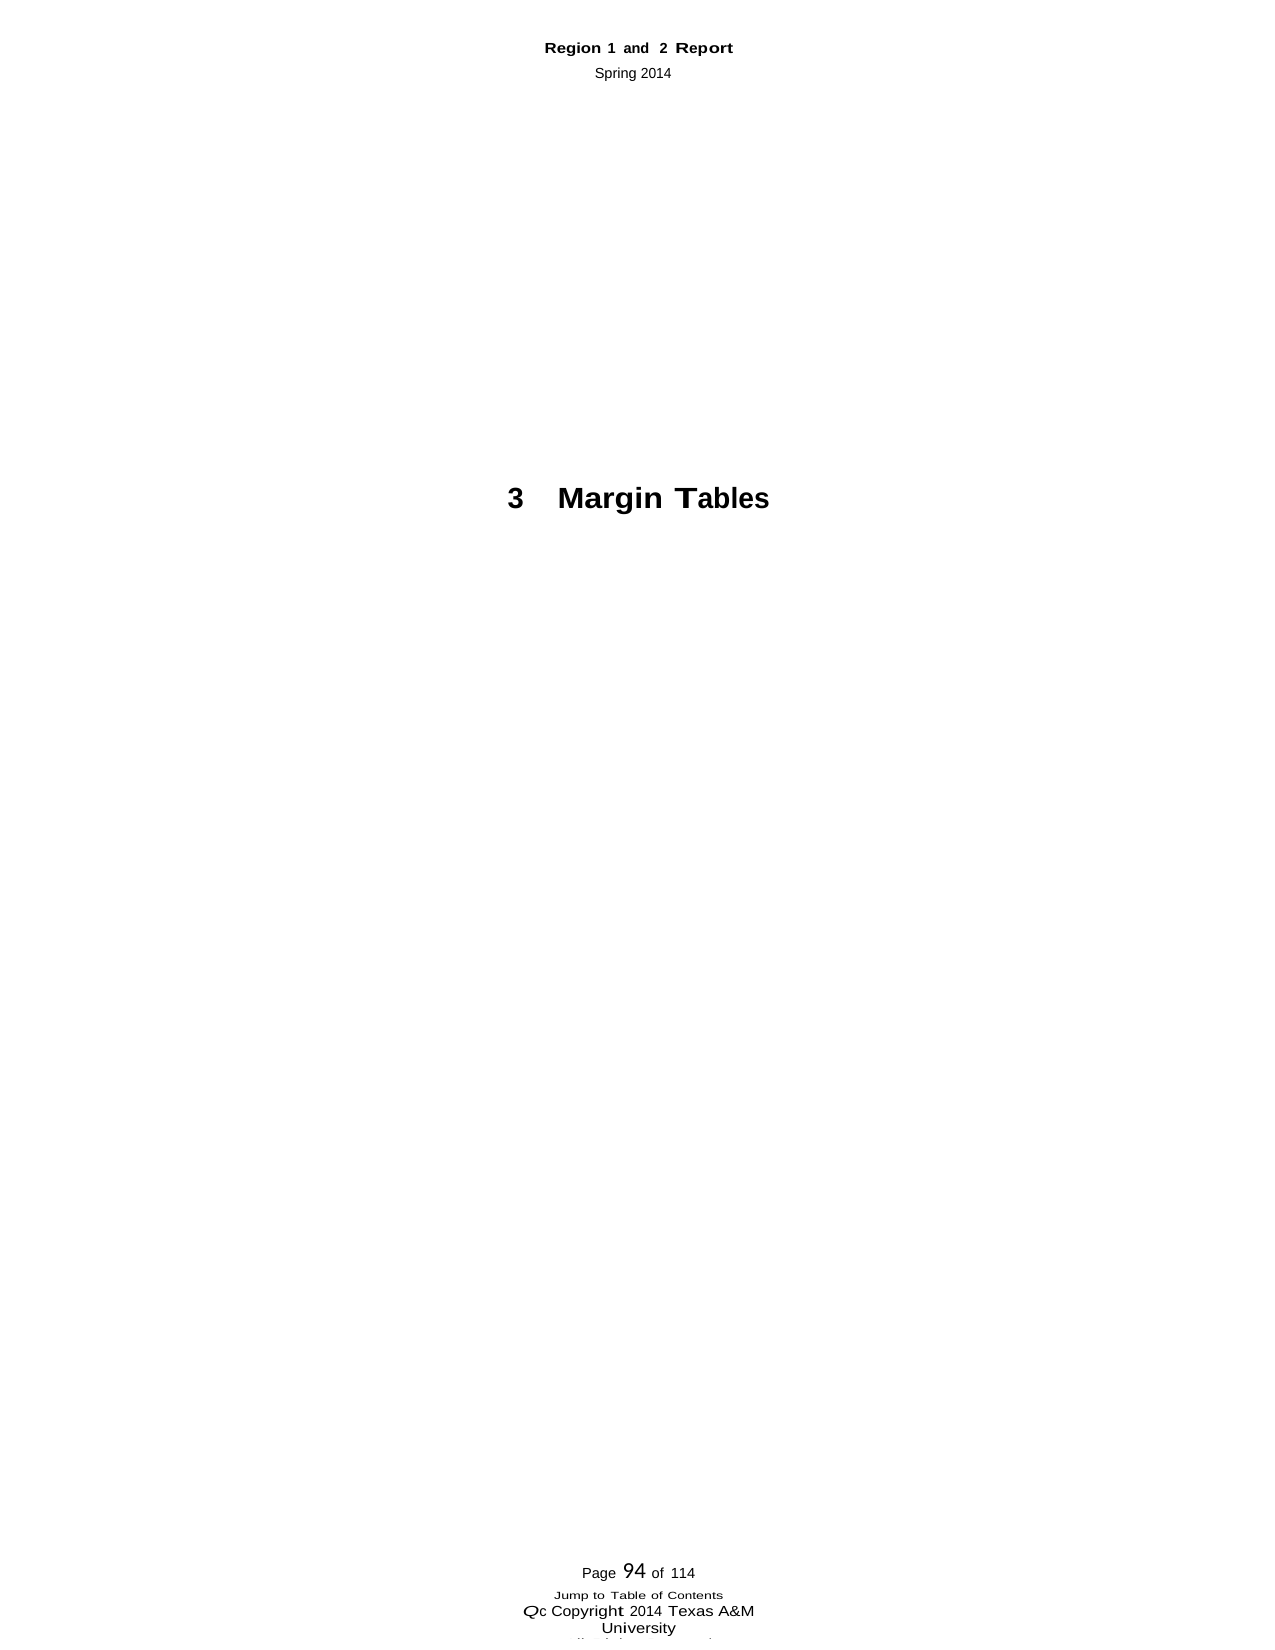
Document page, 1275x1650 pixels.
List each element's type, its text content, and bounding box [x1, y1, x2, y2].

text 3 Margin Tables [502, 481, 775, 515]
